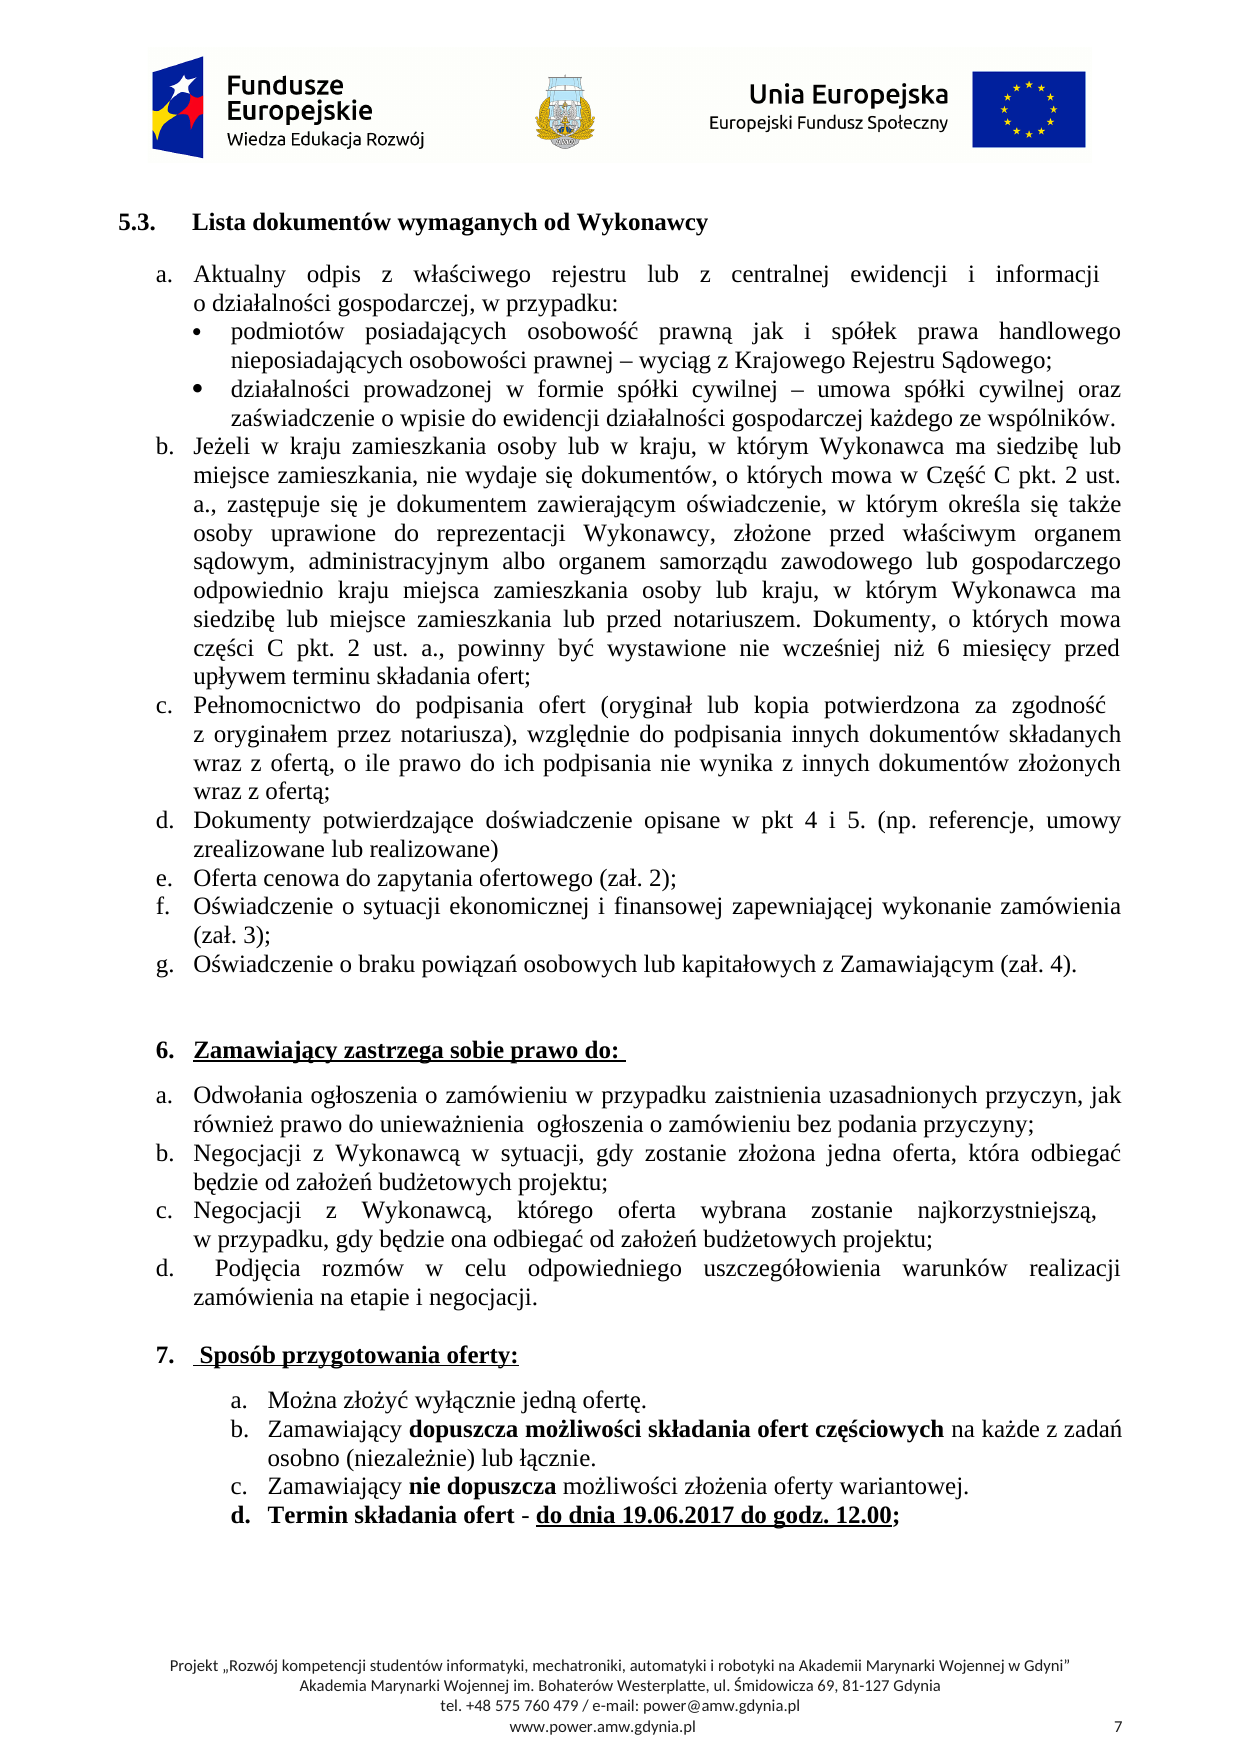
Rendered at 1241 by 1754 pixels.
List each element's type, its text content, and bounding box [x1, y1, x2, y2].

list Podjęcia rozmów w celu odpowiedniego uszczegółowienia warunków realizacji zamówienia na etapie i negocjacji. [156, 1253, 1122, 1311]
list Negocjacji z Wykonawcą w sytuacji, gdy zostanie złożona jedna oferta, która odbiegać będzie od założeń budżetowych projektu; [156, 1138, 1122, 1196]
list Dokumenty potwierdzające doświadczenie opisane w pkt 4 i 5. (np. referencje, umowy zrealizowane lub realizowane) [156, 805, 1122, 863]
list Zamawiający nie dopuszcza możliwości złożenia oferty wariantowej. [230, 1471, 1122, 1500]
list Oświadczenie o braku powiązań osobowych lub kapitałowych z Zamawiającym (zał. 4). [156, 949, 1122, 978]
list Można złożyć wyłącznie jedną ofertę. [230, 1385, 1122, 1414]
list Pełnomocnictwo do podpisania ofert (oryginał lub kopia potwierdzona za zgodność z oryginałem przez notariusza), względnie do podpisania innych dokumentów składanych wraz z ofertą, o ile prawo do ich podpisania nie wynika z innych dokumentów złożonych wraz z ofertą; [156, 690, 1122, 805]
list Oferta cenowa do zapytania ofertowego (zał. 2); [156, 863, 1122, 891]
list podmiotów posiadających osobowość prawną jak i spółek prawa handlowego nieposiadających osobowości prawnej – wyciąg z Krajowego Rejestru Sądowego; [193, 316, 1122, 374]
list Zamawiający zastrzega sobie prawo do: [156, 1035, 1122, 1064]
list Negocjacji z Wykonawcą, którego oferta wybrana zostanie najkorzystniejszą, w przypadku, gdy będzie ona odbiegać od założeń budżetowych projektu; [156, 1196, 1122, 1253]
list Jeżeli w kraju zamieszkania osoby lub w kraju, w którym Wykonawca ma siedzibę lub miejsce zamieszkania, nie wydaje się dokumentów, o których mowa w Część C pkt. 2 ust. a., zastępuje się je dokumentem zawierającym oświadczenie, w którym określa się także osoby uprawione do reprezentacji Wykonawcy, złożone przed właściwym organem sądowym, administracyjnym albo organem samorządu zawodowego lub gospodarczego odpowiednio kraju miejsca zamieszkania osoby lub kraju, w którym Wykonawca ma siedzibę lub miejsce zamieszkania lub przed notariuszem. Dokumenty, o których mowa części C pkt. 2 ust. a., powinny być wystawione nie wcześniej niż 6 miesięcy przed upływem terminu składania ofert; [156, 431, 1122, 690]
list Zamawiający dopuszcza możliwości składania ofert częściowych na każde z zadań osobno (niezależnie) lub łącznie. [230, 1414, 1122, 1471]
list Sposób przygotowania oferty: [156, 1340, 1122, 1368]
picture [147, 47, 1093, 163]
subtitle Lista dokumentów wymaganych od Wykonawcy [118, 207, 1122, 236]
list Odwołania ogłoszenia o zamówieniu w przypadku zaistnienia uzasadnionych przyczyn, jak również prawo do unieważnienia ogłoszenia o zamówieniu bez podania przyczyny; [156, 1081, 1122, 1138]
list Termin składania ofert - do dnia 19.06.2017 do godz. 12.00; [230, 1500, 1122, 1529]
list działalności prowadzonej w formie spółki cywilnej – umowa spółki cywilnej oraz zaświadczenie o wpisie do ewidencji działalności gospodarczej każdego ze wspólników. [193, 374, 1122, 431]
list Aktualny odpis z właściwego rejestru lub z centralnej ewidencji i informacji o działalności gospodarczej, w przypadku: [156, 259, 1122, 316]
list Oświadczenie o sytuacji ekonomicznej i finansowej zapewniającej wykonanie zamówienia (zał. 3); [156, 891, 1122, 949]
